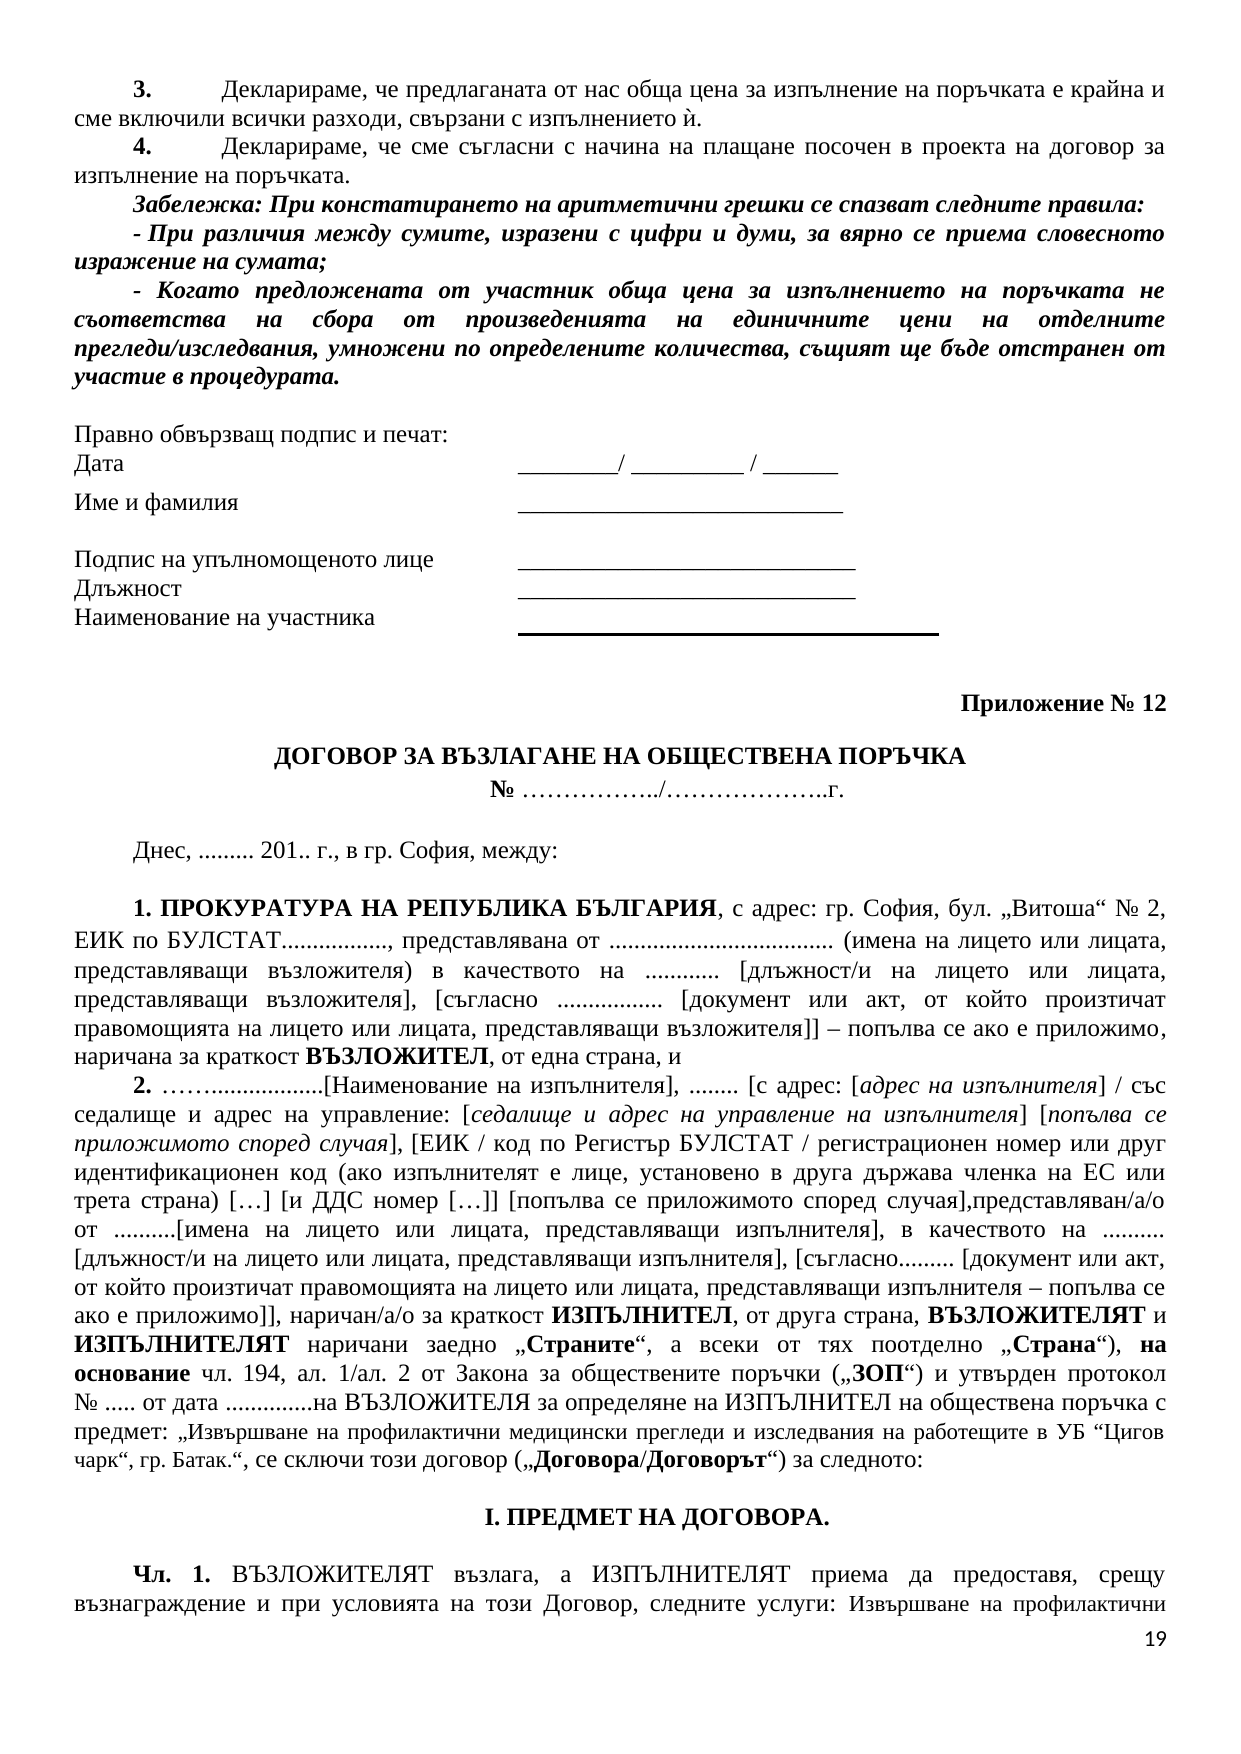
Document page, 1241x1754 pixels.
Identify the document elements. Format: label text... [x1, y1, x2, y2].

text Забележка: При констатирането на аритметични грешки се спазват следните правила: [74, 189, 1167, 218]
table_cell ___________________________ [507, 544, 950, 573]
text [74, 1559, 1167, 1617]
text Правно обвързващ подпис и печат: [74, 419, 1167, 448]
list Декларираме, че предлаганата от нас обща цена за изпълнение на поръчката е крайна и сме включили всички разходи, свързани с изпълнението ѝ. [74, 74, 1167, 131]
text № ……………../………………..г. [168, 774, 1167, 803]
text - Когато предложената от участник обща цена за изпълнението на поръчката не съответства на сбора от произведенията на единичните цени на отделните прегледи/изследвания, умножени по определените количества, същият ще бъде отстранен от участие в процедурата. [74, 275, 1167, 390]
text І. ПРЕДМЕТ НА ДОГОВОРА. [74, 1502, 1167, 1531]
table_cell Длъжност [74, 573, 507, 602]
table_header ________/ _________ / ______ [507, 448, 950, 487]
table_cell ___________________________ [507, 573, 950, 602]
text Приложение № 12 [133, 688, 1167, 717]
list Декларираме, че сме съгласни с начина на плащане посочен в проекта на договор за изпълнение на поръчката. [74, 131, 1167, 189]
text 1. ПРОКУРАТУРА НА РЕПУБЛИКА БЪЛГАРИЯ, с адрес: гр. София, бул. „Витоша“ № 2, ЕИК по БУЛСТАТ................., представлявана от .................................... (имена на лицето или лицата, представляващи възложителя) в качеството на ............ [длъжност/и на лицето или лицата, представляващи възложителя], [съгласно ................. [документ или акт, от който произтичат правомощията на лицето или лицата, представляващи възложителя]] – попълва се ако е приложимо, наричана за краткост ВЪЗЛОЖИТЕЛ, от една страна, и [74, 893, 1167, 1070]
text 2. ……..................[Наименование на изпълнителя], ........ [с адрес: [адрес на изпълнителя] / със седалище и адрес на управление: [седалище и адрес на управление на изпълнителя] [попълва се приложимото според случая], [ЕИК / код по Регистър БУЛСТАТ / регистрационен номер или друг идентификационен код (ако изпълнителят е лице, установено в друга държава членка на ЕС или трета страна) […] [и ДДС номер […]] [попълва се приложимото според случая],представляван/а/о от ..........[имена на лицето или лицата, представляващи изпълнителя], в качеството на .......... [длъжност/и на лицето или лицата, представляващи изпълнителя], [съгласно......... [документ или акт, от който произтичат правомощията на лицето или лицата, представляващи изпълнителя – попълва се ако е приложимо]], наричан/а/о за краткост Изпълнител, от друга страна, ВЪЗЛОЖИТЕЛЯТ и ИЗПЪЛНИТЕЛЯТ наричани заедно „Страните“, а всеки от тях поотделно „Страна“), на основание чл. 194, ал. 1/ал. 2 от Закона за обществените поръчки („ЗОП“) и утвърден протокол № ..... от дата ..............на ВЪЗЛОЖИТЕЛЯ за определяне на ИЗПЪЛНИТЕЛ на обществена поръчка с предмет: „Извършване на профилактични медицински прегледи и изследвания на работещите в УБ “Цигов чарк“, гр. Батак.“, се сключи този договор („Договора/Договорът“) за следното: [74, 1070, 1167, 1473]
table_cell Име и фамилия [74, 487, 507, 544]
text - При различия между сумите, изразени с цифри и думи, за вярно се приема словесното изражение на сумата; [74, 218, 1167, 275]
table_cell Подпис на упълномощеното лице [74, 544, 507, 573]
table_cell [507, 602, 950, 664]
text Днес, ......... 201.. г., в гр. София, между: [74, 835, 1167, 864]
text ДОГОВОР ЗА ВЪЗЛАГАНЕ НА ОБЩЕСТВЕНА ПОРЪЧКА [74, 741, 1167, 770]
table_cell Наименование на участника [74, 602, 507, 664]
table_cell __________________________ [507, 487, 950, 544]
table_header Дата [74, 448, 507, 487]
